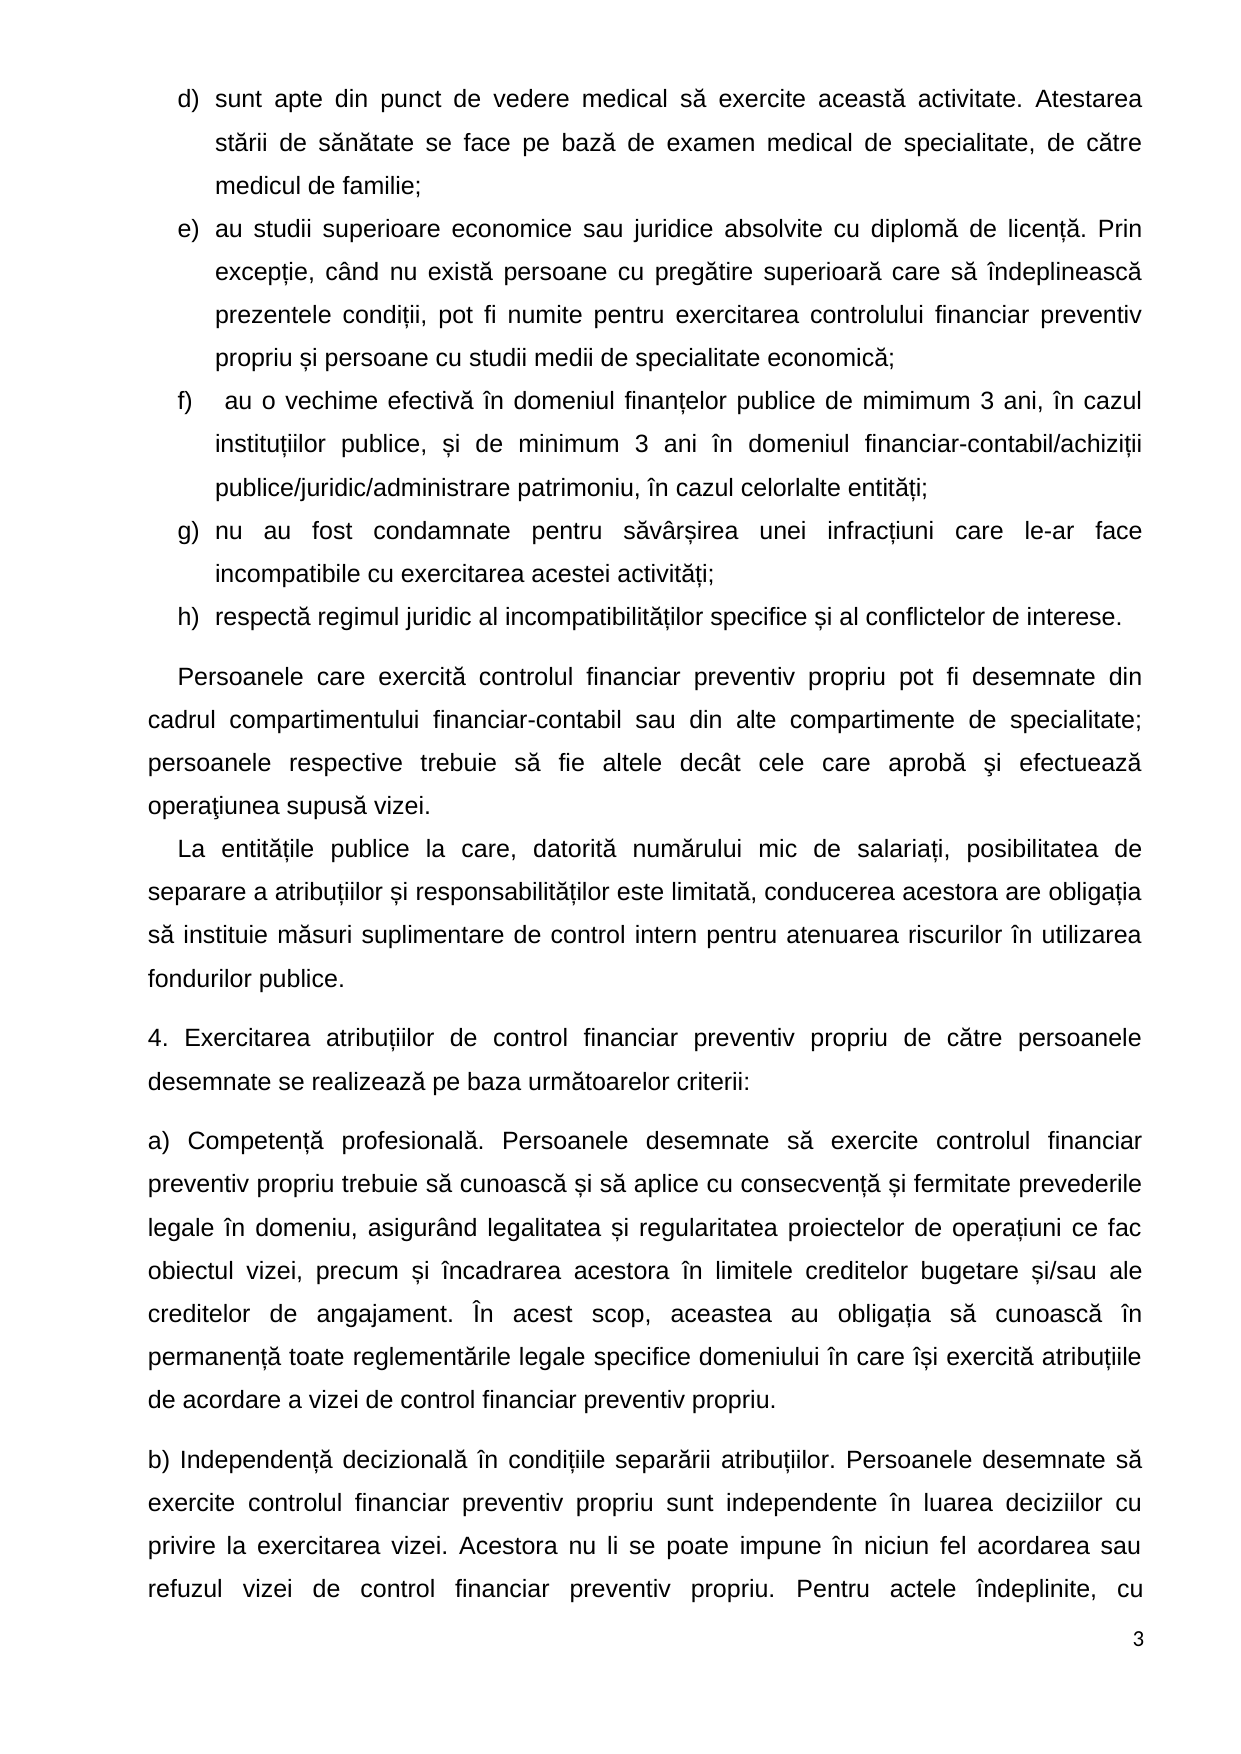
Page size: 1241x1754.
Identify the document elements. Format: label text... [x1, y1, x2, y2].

text 4. Exercitarea atribuțiilor de control financiar preventiv propriu de către persoanele desemnate se realizează pe baza următoarelor criterii: [148, 1023, 1144, 1095]
list au o vechime efectivă în domeniul finanțelor publice de mimimum 3 ani, în cazul instituțiilor publice, și de minimum 3 ani în domeniul financiar-contabil/achiziții publice/juridic/administrare patrimoniu, în cazul celorlalte entități; [177, 386, 1144, 501]
text a) Competență profesională. Persoanele desemnate să exercite controlul financiar preventiv propriu trebuie să cunoască și să aplice cu consecvență și fermitate prevederile legale în domeniu, asigurând legalitatea și regularitatea proiectelor de operațiuni ce fac obiectul vizei, precum și încadrarea acestora în limitele creditelor bugetare și/sau ale creditelor de angajament. În acest scop, aceastea au obligația să cunoască în permanență toate reglementările legale specifice domeniului în care își exercită atribuțiile de acordare a vizei de control financiar preventiv propriu. [148, 1126, 1144, 1414]
list nu au fost condamnate pentru săvârșirea unei infracțiuni care le-ar face incompatibile cu exercitarea acestei activități; [177, 516, 1144, 587]
list sunt apte din punct de vedere medical să exercite această activitate. Atestarea stării de sănătate se face pe bază de examen medical de specialitate, de către medicul de familie; [177, 84, 1144, 199]
text La entitățile publice la care, datorită numărului mic de salariați, posibilitatea de separare a atribuțiilor și responsabilităților este limitată, conducerea acestora are obligația să instituie măsuri suplimentare de control intern pentru atenuarea riscurilor în utilizarea fondurilor publice. [148, 834, 1144, 992]
list respectă regimul juridic al incompatibilităților specifice și al conflictelor de interese. [177, 602, 1144, 631]
list au studii superioare economice sau juridice absolvite cu diplomă de licență. Prin excepție, când nu există persoane cu pregătire superioară care să îndeplinească prezentele condiții, pot fi numite pentru exercitarea controlului financiar preventiv propriu și persoane cu studii medii de specialitate economică; [177, 214, 1144, 372]
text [148, 1445, 1144, 1603]
text Persoanele care exercită controlul financiar preventiv propriu pot fi desemnate din cadrul compartimentului financiar-contabil sau din alte compartimente de specialitate; persoanele respective trebuie să fie altele decât cele care aprobă şi efectuează operaţiunea supusă vizei. [148, 662, 1144, 820]
